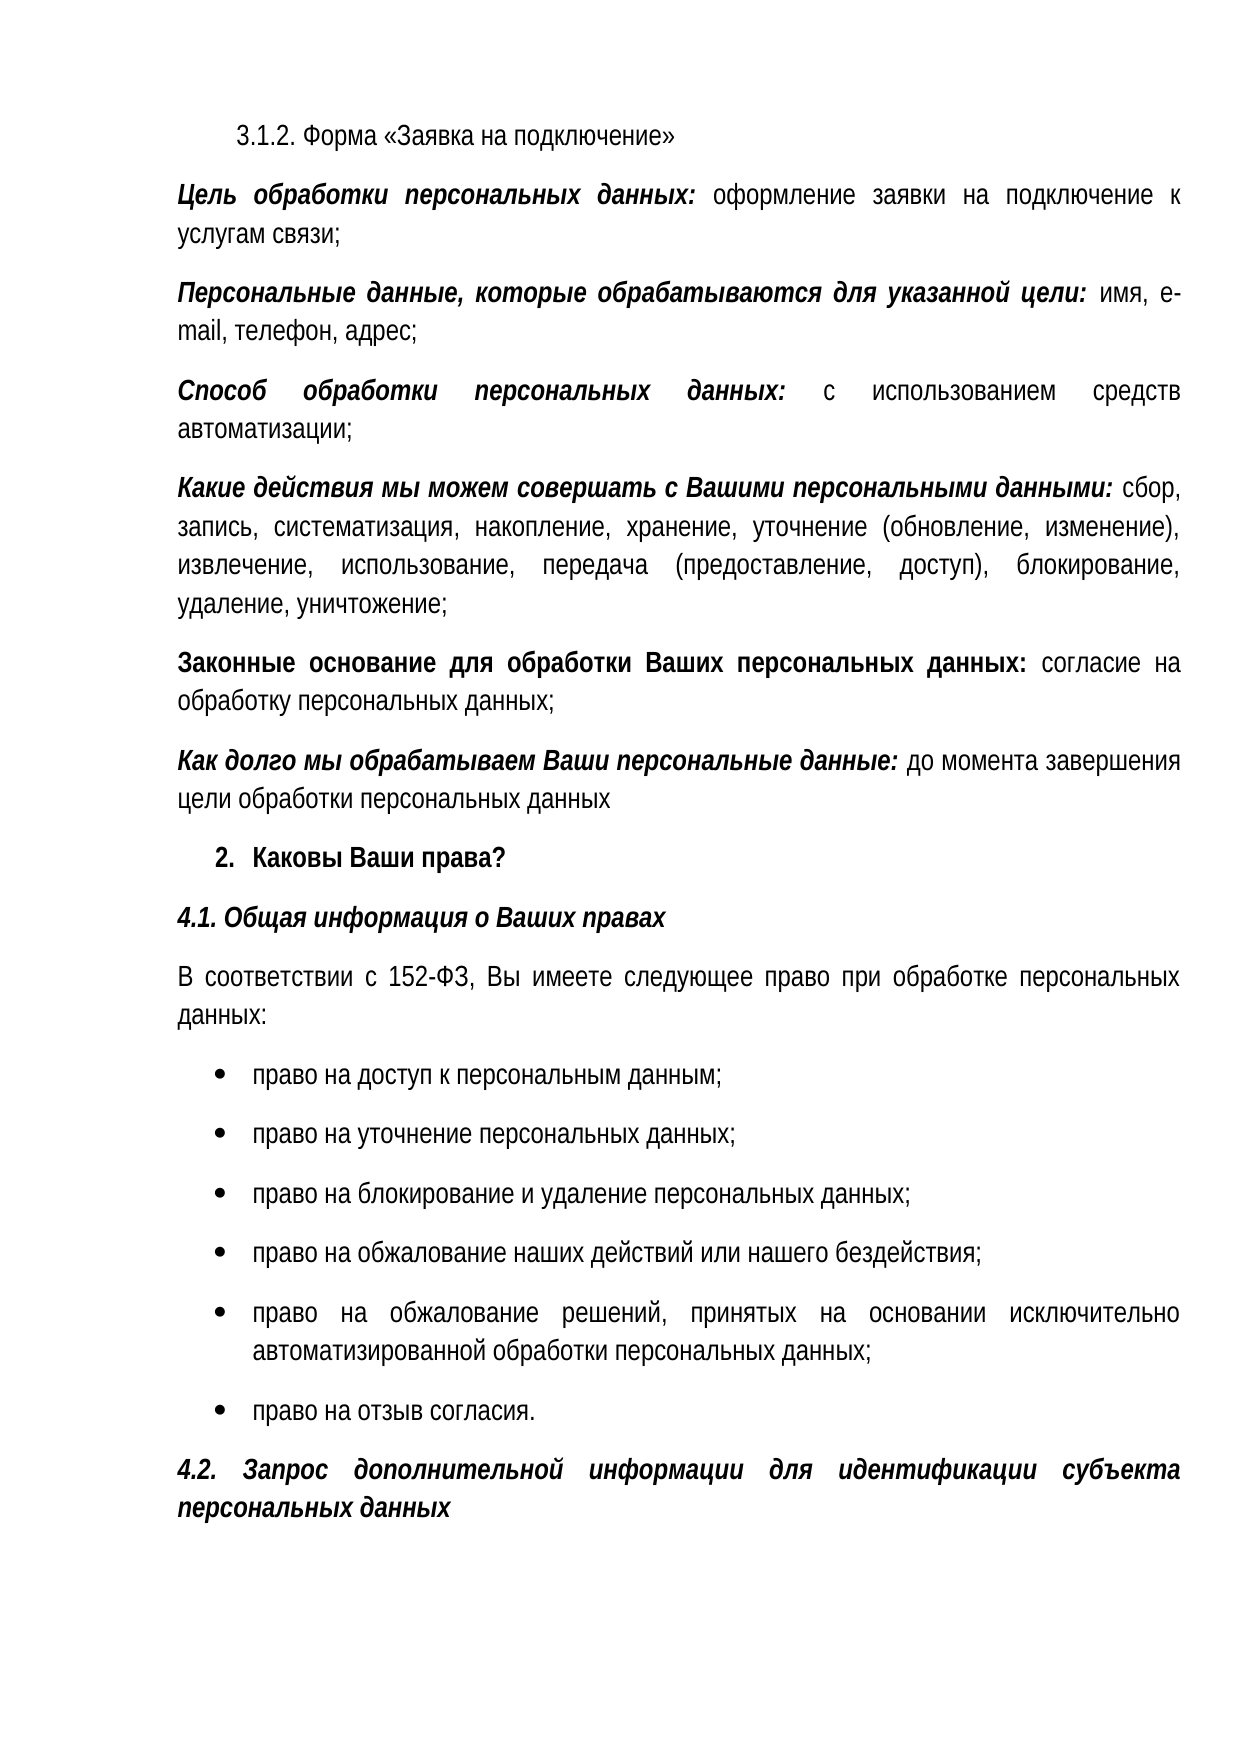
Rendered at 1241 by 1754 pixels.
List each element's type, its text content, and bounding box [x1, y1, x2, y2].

text 4.1. Общая информация о Ваших правах [177, 900, 1181, 933]
list право на доступ к персональным данным; [215, 1057, 1181, 1090]
text Законные основание для обработки Ваших персональных данных: согласие на обработку персональных данных; [177, 645, 1181, 717]
list право на уточнение персональных данных; [215, 1116, 1181, 1150]
text В соответствии с 152-ФЗ, Вы имеете следующее право при обработке персональных данных: [177, 959, 1181, 1031]
text Способ обработки персональных данных: с использованием средств автоматизации; [177, 373, 1181, 445]
list Каковы Ваши права? [215, 841, 1181, 874]
list право на отзыв согласия. [215, 1393, 1181, 1426]
text Цель обработки персональных данных: оформление заявки на подключение к услугам связи; [177, 177, 1181, 249]
list право на обжалование наших действий или нашего бездействия; [215, 1235, 1181, 1269]
text 4.2. Запрос дополнительной информации для идентификации субъекта персональных данных [177, 1452, 1181, 1524]
text Как долго мы обрабатываем Ваши персональные данные: до момента завершения цели обработки персональных данных [177, 743, 1181, 815]
text 3.1.2. Форма «Заявка на подключение» [177, 118, 1181, 152]
text Персональные данные, которые обрабатываются для указанной цели: имя, e-mail, телефон, адрес; [177, 275, 1181, 347]
list право на блокирование и удаление персональных данных; [215, 1176, 1181, 1209]
list право на обжалование решений, принятых на основании исключительно автоматизированной обработки персональных данных; [215, 1295, 1181, 1367]
